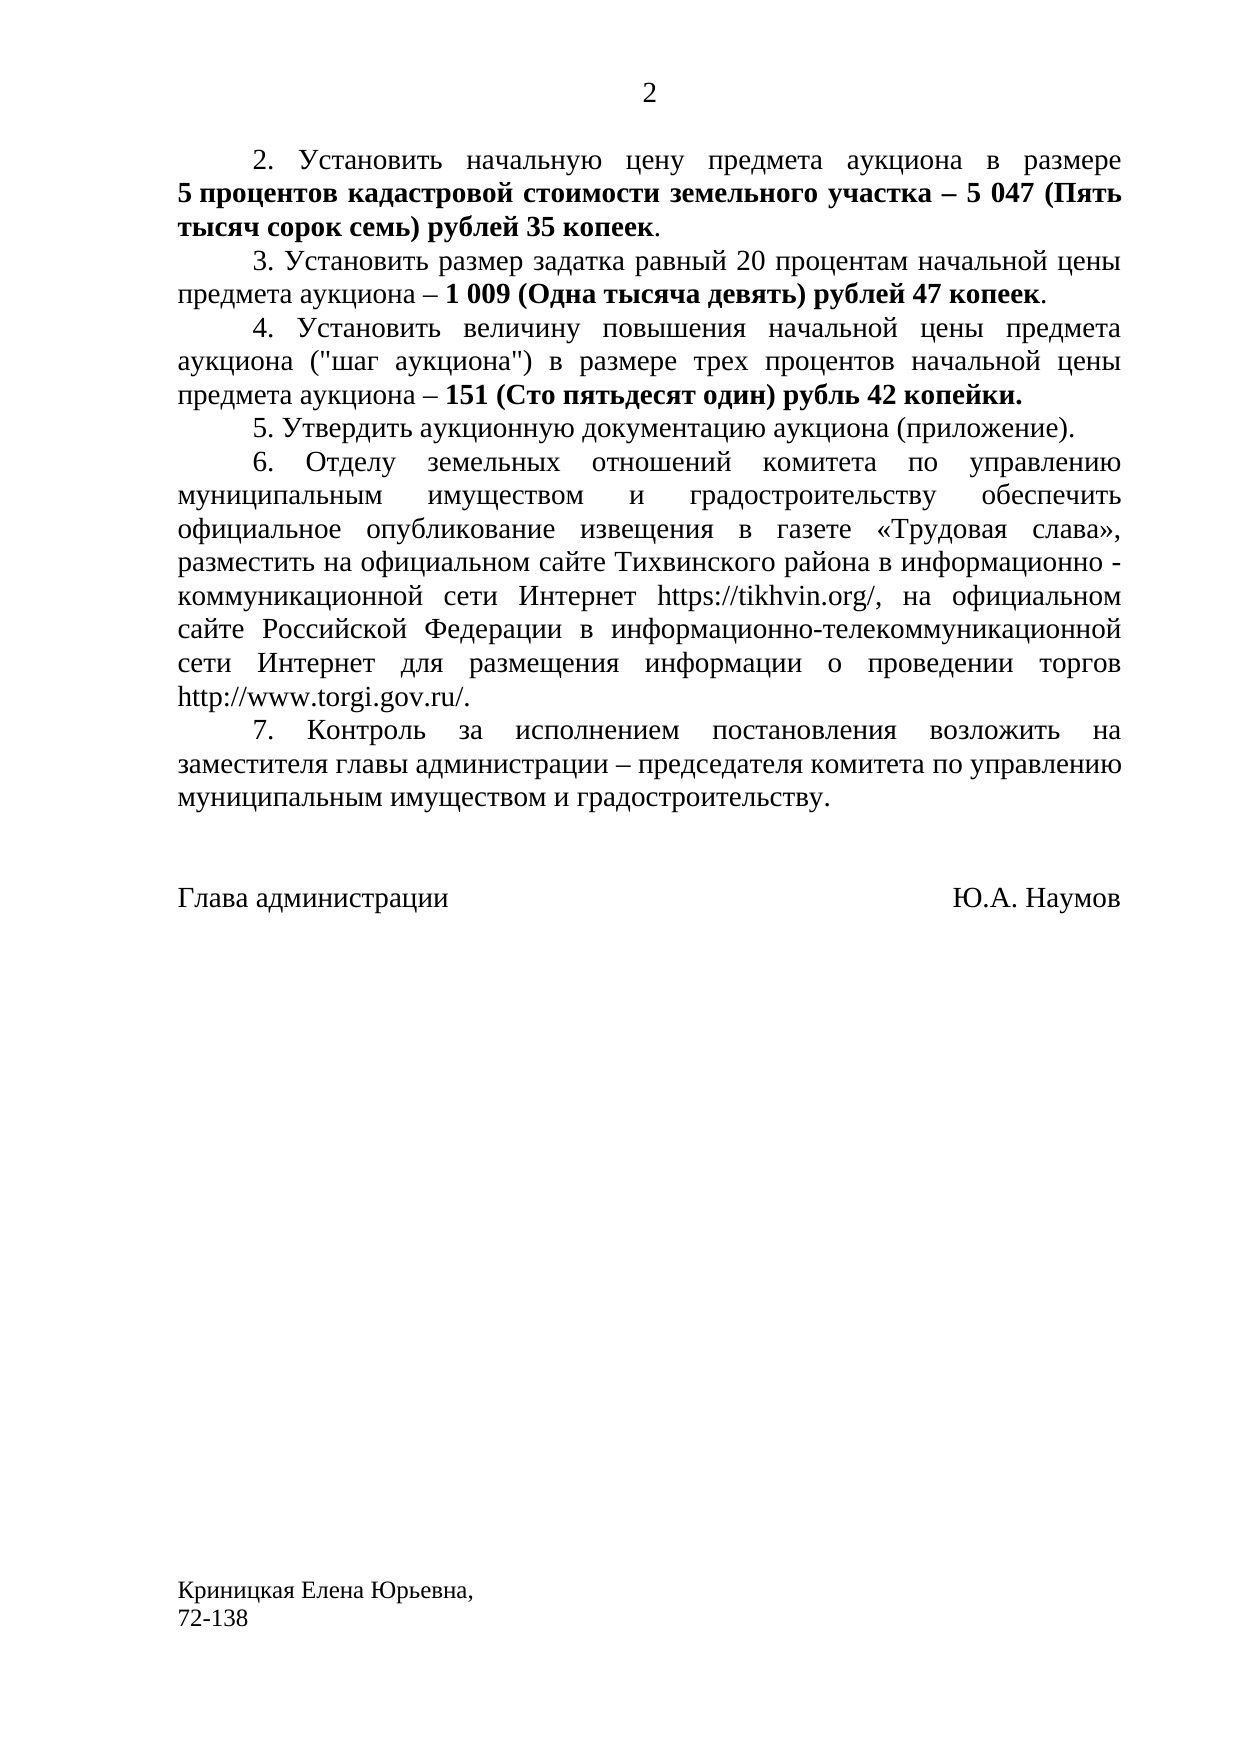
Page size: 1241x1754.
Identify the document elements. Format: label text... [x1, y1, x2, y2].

text Глава администрации Ю.А. Наумов [177, 880, 1122, 913]
text Криницкая Елена Юрьевна, [177, 1575, 1122, 1603]
text 2. Установить начальную цену предмета аукциона в размере 5 процентов кадастровой стоимости земельного участка – 5 047 (Пять тысяч сорок семь) рублей 35 копеек. [177, 142, 1122, 243]
text 7. Контроль за исполнением постановления возложить на заместителя главы администрации – председателя комитета по управлению муниципальным имуществом и градостроительству. [177, 712, 1122, 813]
text 4. Установить величину повышения начальной цены предмета аукциона ("шаг аукциона") в размере трех процентов начальной цены предмета аукциона – 151 (Сто пятьдесят один) рубль 42 копейки. [177, 310, 1122, 410]
text 5. Утвердить аукционную документацию аукциона (приложение). [177, 410, 1122, 444]
text 6. Отделу земельных отношений комитета по управлению муниципальным имуществом и градостроительству обеспечить официальное опубликование извещения в газете «Трудовая слава», разместить на официальном сайте Тихвинского района в информационно - коммуникационной сети Интернет https://tikhvin.org/, на официальном сайте Российской Федерации в информационно-телекоммуникационной сети Интернет для размещения информации о проведении торгов http://www.torgi.gov.ru/. [177, 444, 1122, 712]
text 72-138 [177, 1603, 1122, 1632]
text 3. Установить размер задатка равный 20 процентам начальной цены предмета аукциона – 1 009 (Одна тысяча девять) рублей 47 копеек. [177, 243, 1122, 310]
